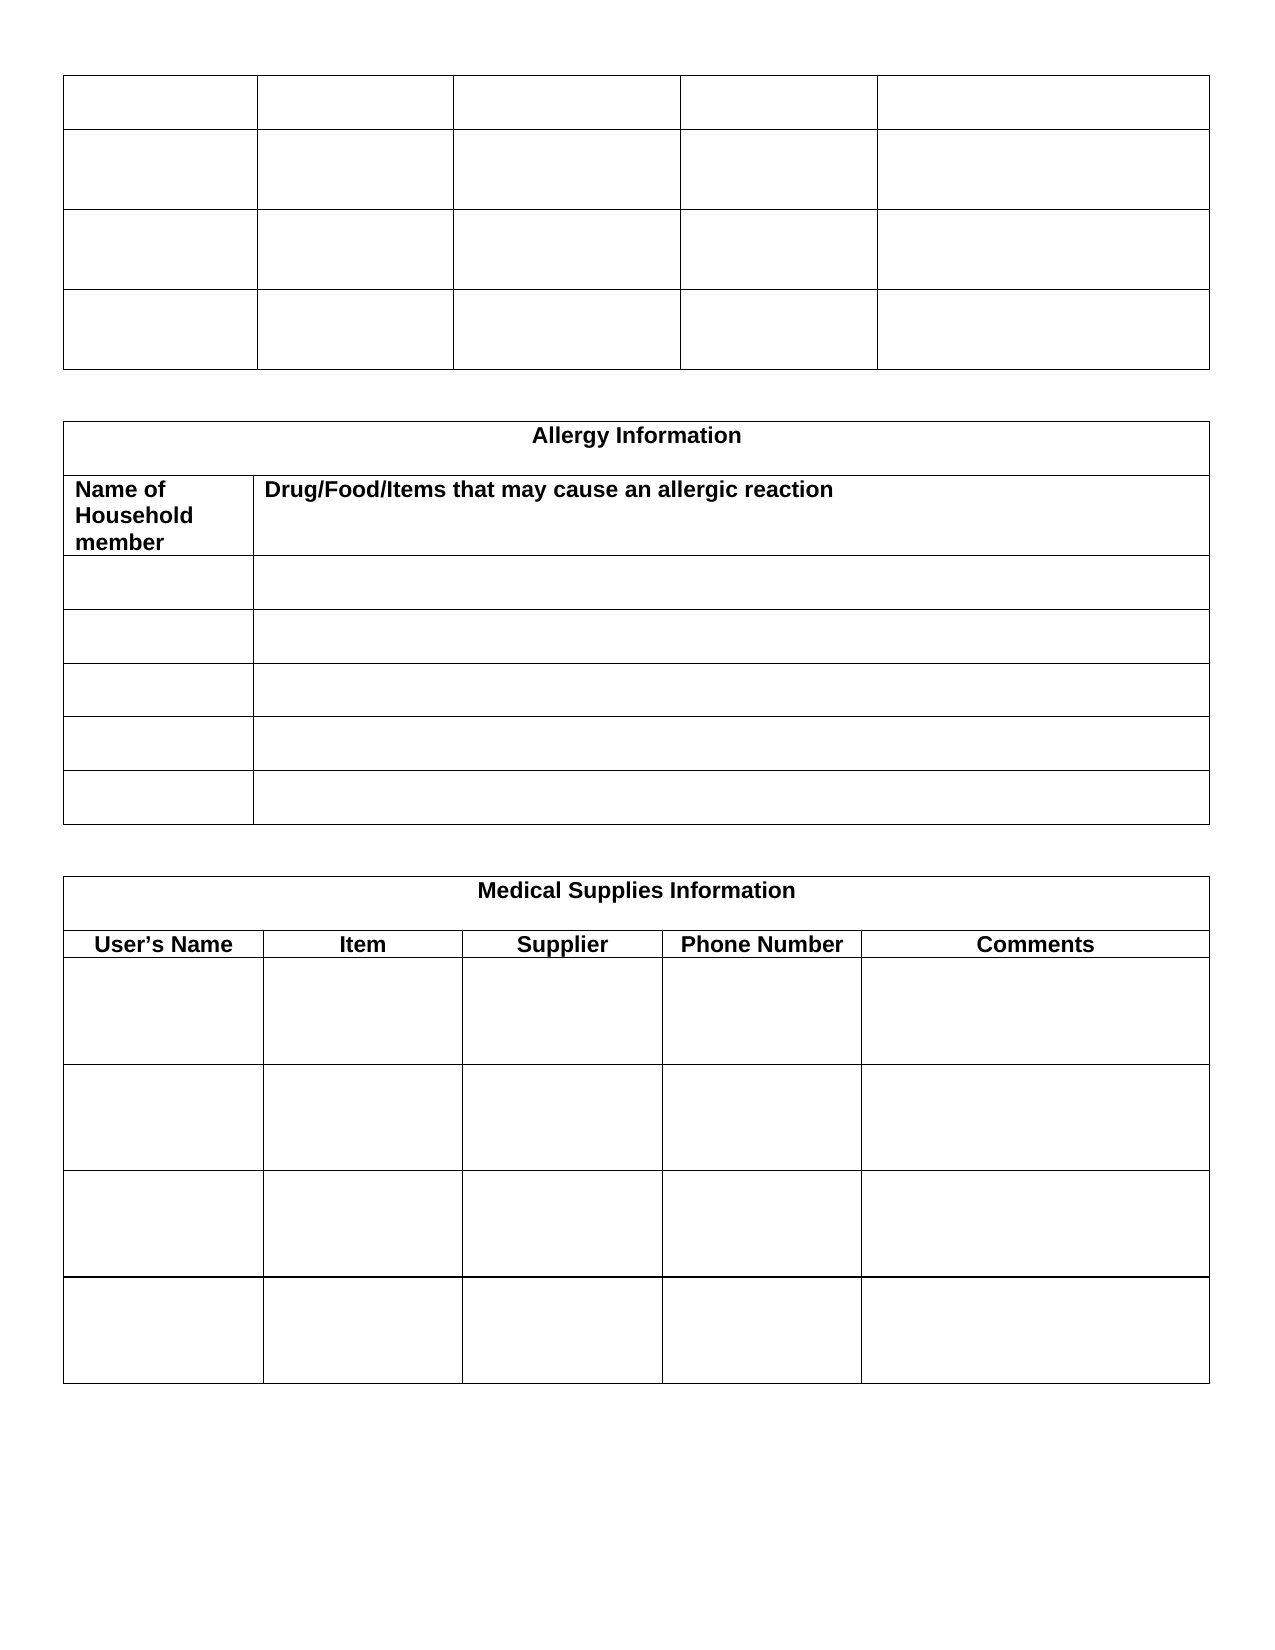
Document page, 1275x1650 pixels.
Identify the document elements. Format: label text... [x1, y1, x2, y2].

table_cell [64, 1171, 263, 1276]
table_cell [463, 1065, 662, 1170]
table_cell [64, 717, 253, 770]
table_cell [264, 958, 462, 1063]
table_cell [254, 556, 1209, 609]
table_cell [258, 76, 453, 129]
table_cell [463, 1171, 662, 1276]
table_cell [64, 1278, 263, 1383]
table_cell [64, 1065, 263, 1170]
table_cell [862, 1065, 1209, 1170]
table_cell [64, 210, 257, 289]
table_cell [64, 556, 253, 609]
table_cell [681, 210, 877, 289]
table_cell User’s Name [64, 931, 263, 957]
table_cell [878, 290, 1209, 369]
table_cell Name of Household member [64, 476, 253, 555]
table_cell [454, 290, 680, 369]
table_cell [64, 771, 253, 824]
table_cell [64, 958, 263, 1063]
table_cell [681, 130, 877, 209]
table_cell [254, 664, 1209, 716]
table_cell [264, 1171, 462, 1276]
table_cell [454, 76, 680, 129]
table_cell [254, 717, 1209, 770]
table_cell Phone Number [663, 931, 861, 957]
table_cell [254, 610, 1209, 662]
table_cell Item [264, 931, 462, 957]
table_cell [258, 130, 453, 209]
table_cell [862, 1171, 1209, 1276]
table_cell [254, 771, 1209, 824]
table_cell [878, 210, 1209, 289]
table_cell [463, 958, 662, 1063]
table_cell [264, 1065, 462, 1170]
table_cell [663, 1065, 861, 1170]
table_cell [64, 664, 253, 716]
table_cell Comments [862, 931, 1209, 957]
table_cell [681, 290, 877, 369]
table_cell [463, 1278, 662, 1383]
table_cell [64, 610, 253, 662]
table_cell [64, 130, 257, 209]
table_cell [258, 290, 453, 369]
table_cell [64, 290, 257, 369]
table_cell Supplier [463, 931, 662, 957]
table_cell [454, 210, 680, 289]
table_cell [264, 1278, 462, 1383]
table_cell [64, 76, 257, 129]
table_cell [862, 1278, 1209, 1383]
table_cell [663, 1171, 861, 1276]
table_cell [878, 76, 1209, 129]
table_cell [681, 76, 877, 129]
table_cell [258, 210, 453, 289]
table_header Medical Supplies Information [64, 877, 1209, 929]
table_cell [454, 130, 680, 209]
table_cell [663, 958, 861, 1063]
table_cell Drug/Food/Items that may cause an allergic reaction [254, 476, 1209, 555]
table_header Allergy Information [64, 422, 1209, 475]
table_cell [878, 130, 1209, 209]
table_cell [862, 958, 1209, 1063]
table_cell [663, 1278, 861, 1383]
